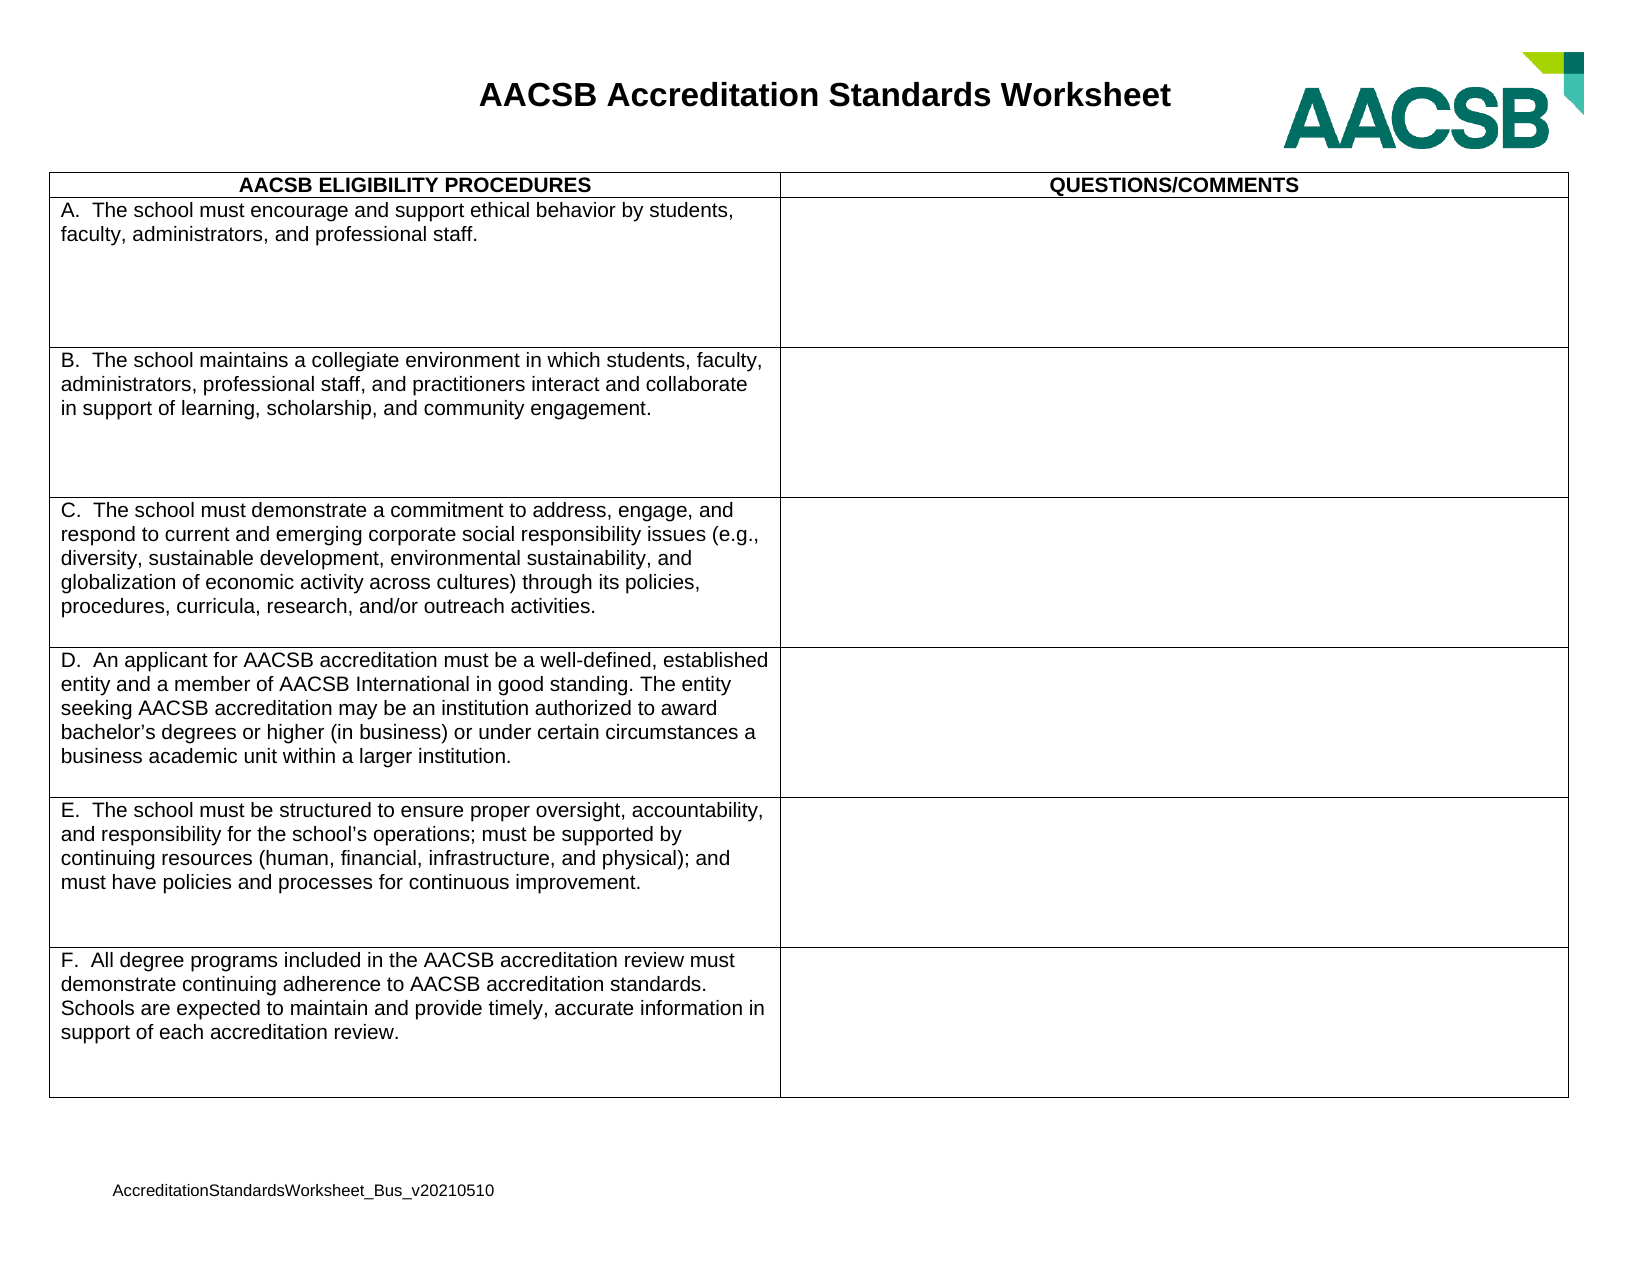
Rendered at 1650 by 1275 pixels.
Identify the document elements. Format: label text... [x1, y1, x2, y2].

table_cell [781, 798, 1568, 947]
picture [1283, 52, 1584, 149]
table_cell F. All degree programs included in the AACSB accreditation review must demonstrate continuing adherence to AACSB accreditation standards. Schools are expected to maintain and provide timely, accurate information in support of each accreditation review. [50, 948, 780, 1097]
table_cell E. The school must be structured to ensure proper oversight, accountability, and responsibility for the school’s operations; must be supported by continuing resources (human, financial, infrastructure, and physical); and must have policies and processes for continuous improvement. [50, 798, 780, 947]
table_cell A. The school must encourage and support ethical behavior by students, faculty, administrators, and professional staff. [50, 198, 780, 347]
table_cell [781, 648, 1568, 797]
table_cell C. The school must demonstrate a commitment to address, engage, and respond to current and emerging corporate social responsibility issues (e.g., diversity, sustainable development, environmental sustainability, and globalization of economic activity across cultures) through its policies, procedures, curricula, research, and/or outreach activities. [50, 498, 780, 647]
table_cell [781, 348, 1568, 497]
table_header QUESTIONS/COMMENTS [781, 173, 1568, 197]
table_cell [781, 198, 1568, 347]
table_cell [781, 948, 1568, 1097]
table_cell [781, 498, 1568, 647]
table_cell B. The school maintains a collegiate environment in which students, faculty, administrators, professional staff, and practitioners interact and collaborate in support of learning, scholarship, and community engagement. [50, 348, 780, 497]
table_cell D. An applicant for AACSB accreditation must be a well-defined, established entity and a member of AACSB International in good standing. The entity seeking AACSB accreditation may be an institution authorized to award bachelor’s degrees or higher (in business) or under certain circumstances a business academic unit within a larger institution. [50, 648, 780, 797]
table_header AACSB ELIGIBILITY PROCEDURES [50, 173, 780, 197]
